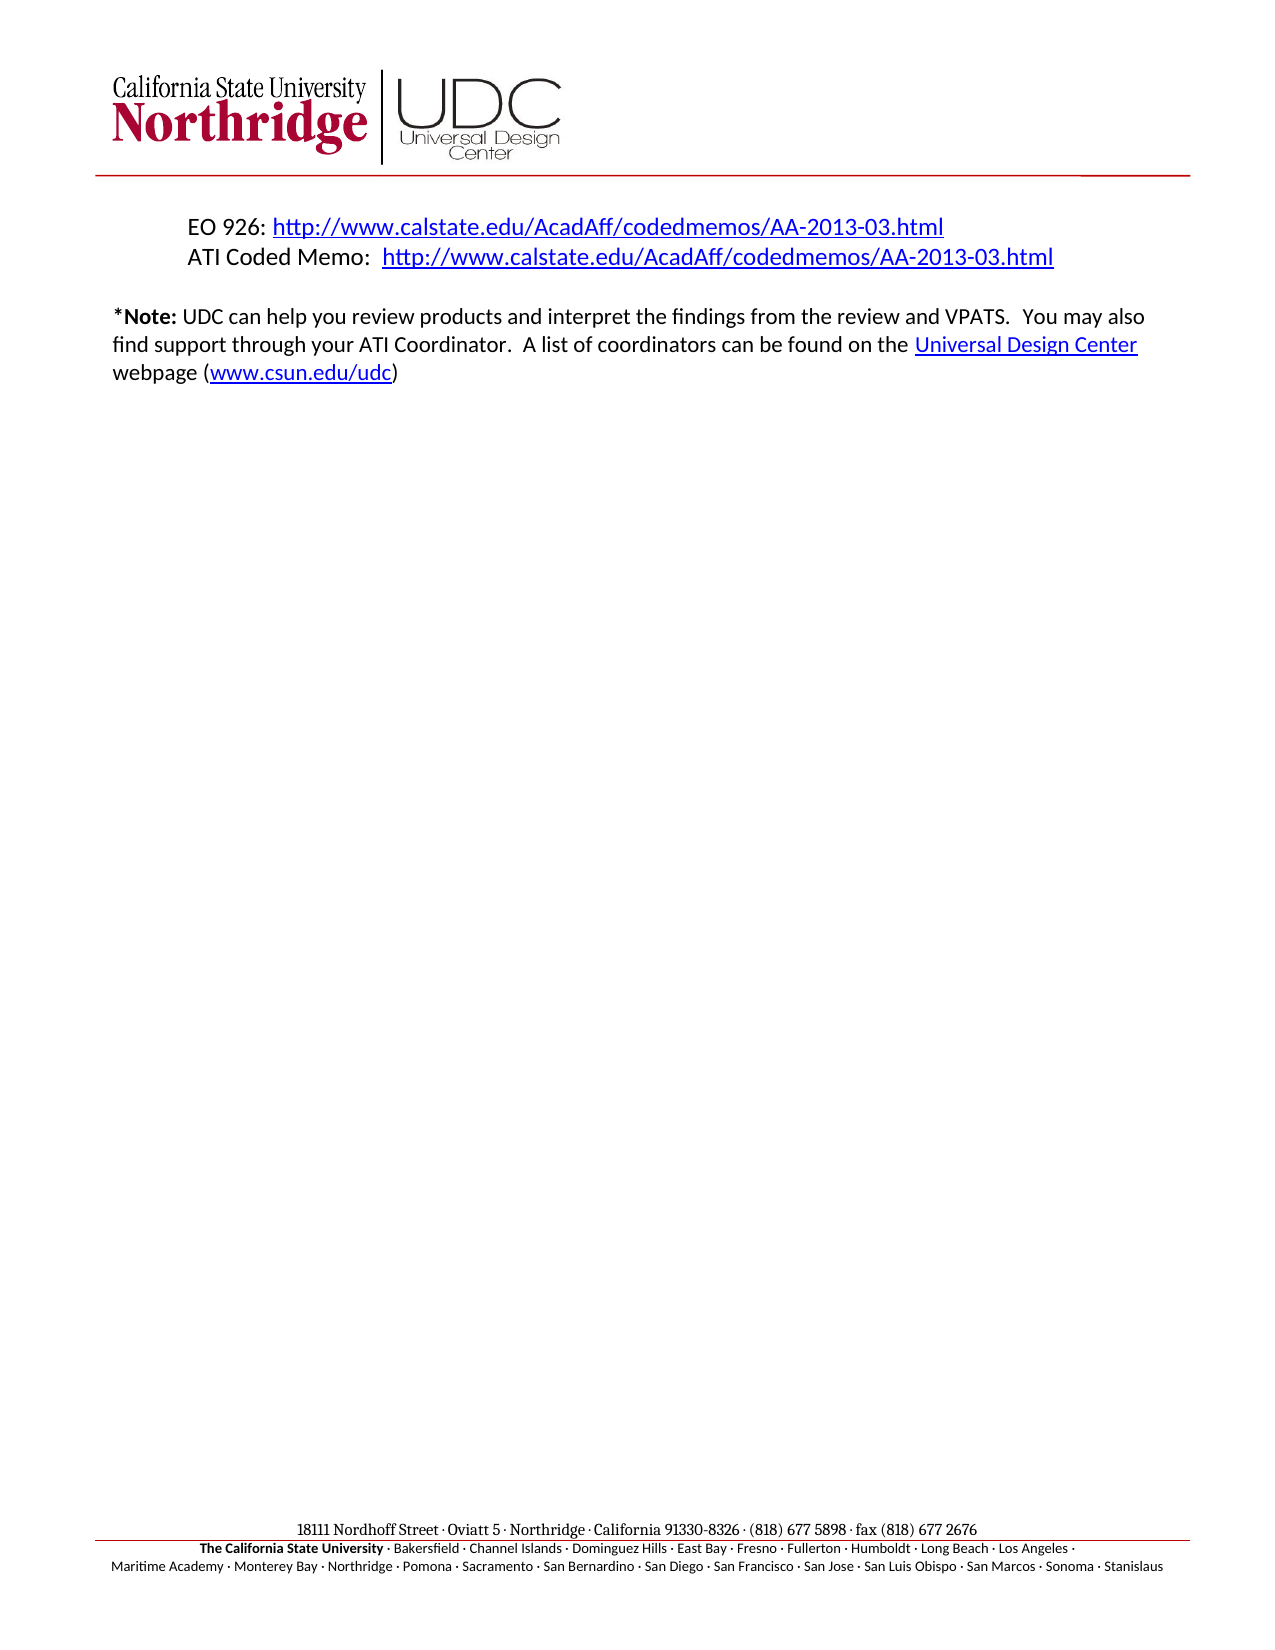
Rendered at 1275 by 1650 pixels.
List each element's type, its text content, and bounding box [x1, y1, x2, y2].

text ATI Coded Memo: http://www.calstate.edu/AcadAff/codedmemos/AA-2013-03.html [112, 241, 1162, 272]
text *Note: UDC can help you review products and interpret the findings from the review and VPATS. You may also find support through your ATI Coordinator. A list of coordinators can be found on the Universal Design Center webpage (www.csun.edu/udc) [112, 302, 1162, 386]
text EO 926: http://www.calstate.edu/AcadAff/codedmemos/AA-2013-03.html [112, 211, 1162, 241]
